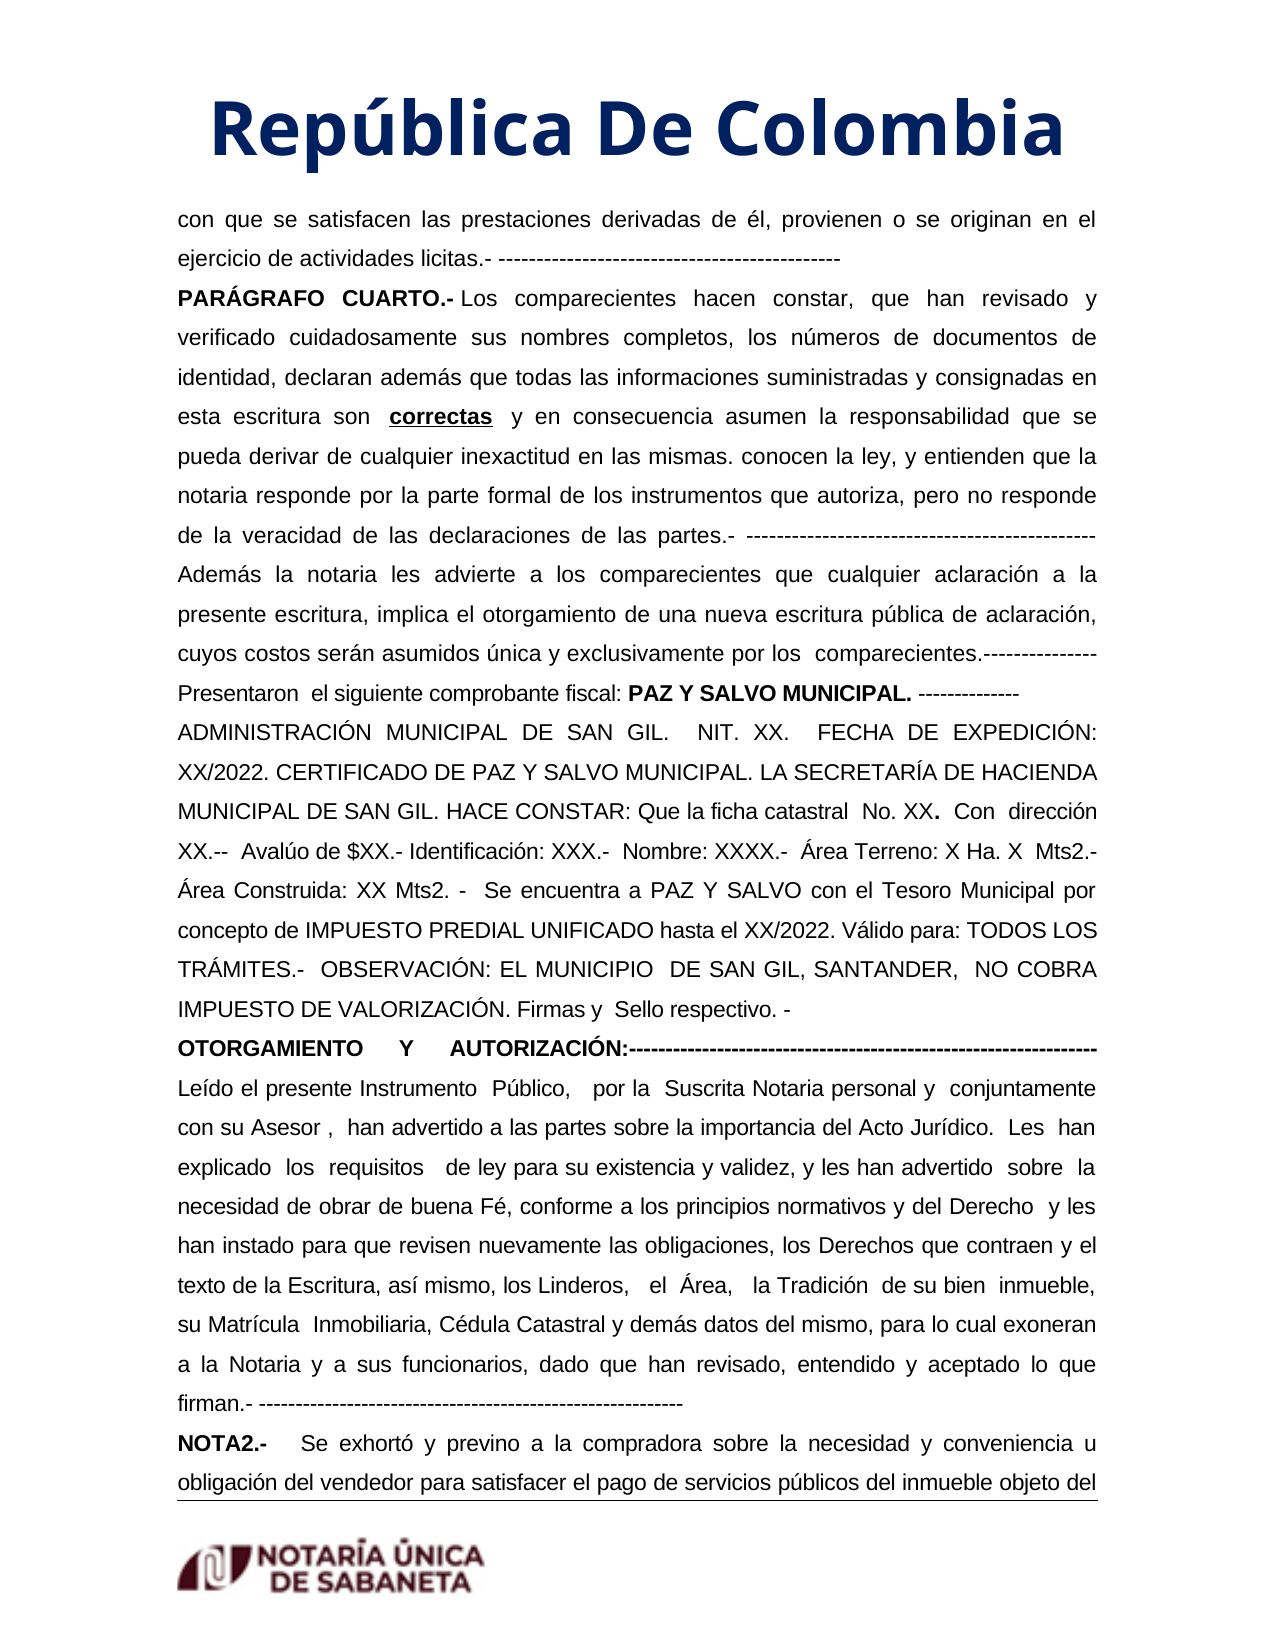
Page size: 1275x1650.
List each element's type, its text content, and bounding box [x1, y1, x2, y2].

text ADMINISTRACIÓN MUNICIPAL DE SAN GIL. NIT. XX. FECHA DE EXPEDICIÓN: XX/2022. CERTIFICADO DE PAZ Y SALVO MUNICIPAL. LA SECRETARÍA DE HACIENDA MUNICIPAL DE SAN GIL. HACE CONSTAR: Que la ficha catastral No. XX. Con dirección XX.-- Avalúo de $XX.- Identificación: XXX.- Nombre: XXXX.- Área Terreno: X Ha. X Mts2.- Área Construida: XX Mts2. - Se encuentra a PAZ Y SALVO con el Tesoro Municipal por concepto de IMPUESTO PREDIAL UNIFICADO hasta el XX/2022. Válido para: TODOS LOS TRÁMITES.- OBSERVACIÓN: EL MUNICIPIO DE SAN GIL, SANTANDER, NO COBRA IMPUESTO DE VALORIZACIÓN. Firmas y Sello respectivo. - [177, 719, 1098, 1022]
picture [176, 1500, 494, 1627]
text OTORGAMIENTO Y AUTORIZACIÓN:---------------------------------------------------------------- Leído el presente Instrumento Público, por la Suscrita Notaria personal y conjuntamente con su Asesor , han advertido a las partes sobre la importancia del Acto Jurídico. Les han explicado los requisitos de ley para su existencia y validez, y les han advertido sobre la necesidad de obrar de buena Fé, conforme a los principios normativos y del Derecho y les han instado para que revisen nuevamente las obligaciones, los Derechos que contraen y el texto de la Escritura, así mismo, los Linderos, el Área, la Tradición de su bien inmueble, su Matrícula Inmobiliaria, Cédula Catastral y demás datos del mismo, para lo cual exoneran a la Notaria y a sus funcionarios, dado que han revisado, entendido y aceptado lo que firman.- ---------------------------------------------------------- [177, 1035, 1098, 1417]
text PARÁGRAFO CUARTO.- Los comparecientes hacen constar, que han revisado y verificado cuidadosamente sus nombres completos, los números de documentos de identidad, declaran además que todas las informaciones suministradas y consignadas en esta escritura son correctas y en consecuencia asumen la responsabilidad que se pueda derivar de cualquier inexactitud en las mismas. conocen la ley, y entienden que la notaria responde por la parte formal de los instrumentos que autoriza, pero no responde de la veracidad de las declaraciones de las partes.- ----------------------------------------------Además la notaria les advierte a los comparecientes que cualquier aclaración a la presente escritura, implica el otorgamiento de una nueva escritura pública de aclaración, cuyos costos serán asumidos única y exclusivamente por los comparecientes.---------------Presentaron el siguiente comprobante fiscal: PAZ Y SALVO MUNICIPAL. -------------- [177, 285, 1098, 706]
